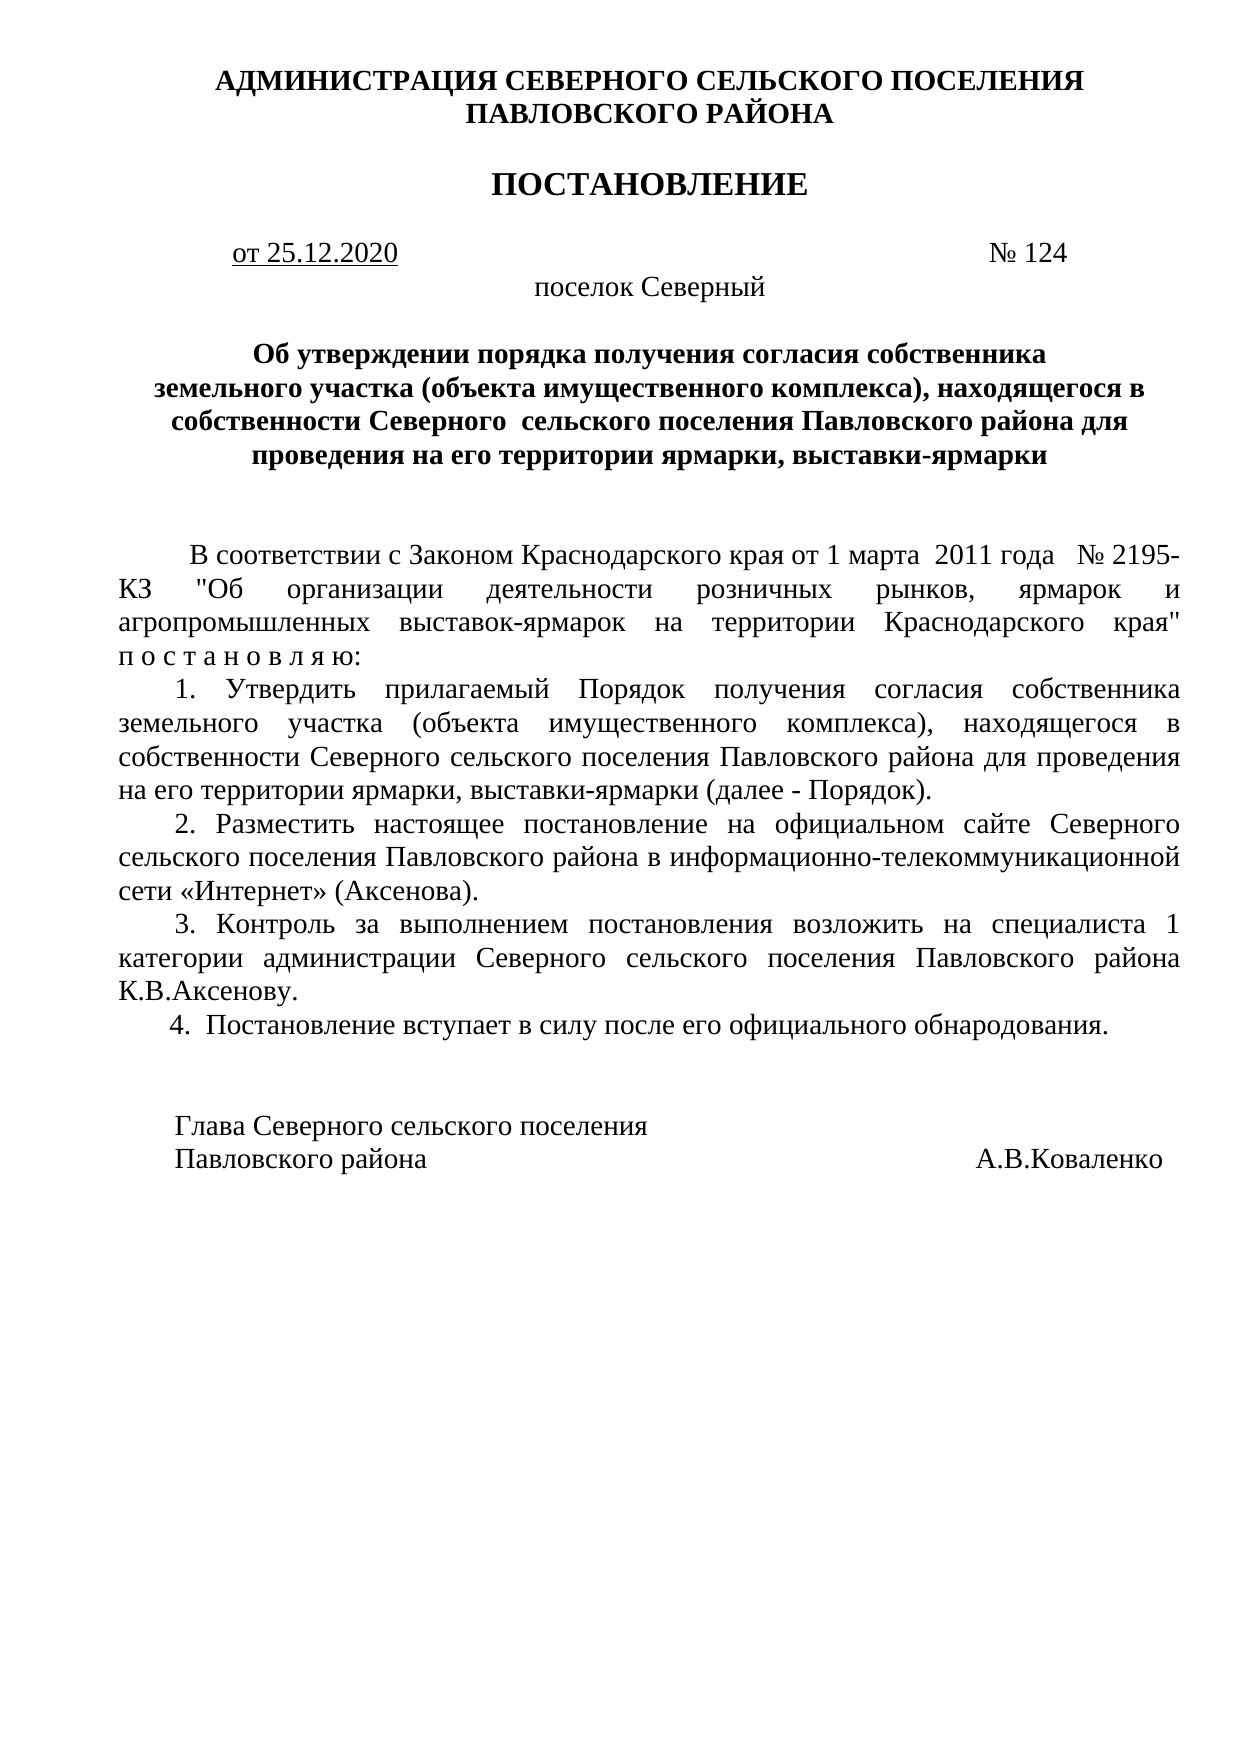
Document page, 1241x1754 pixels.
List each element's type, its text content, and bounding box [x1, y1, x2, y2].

title АДМИНИСТРАЦИЯ СЕВЕРНОГО СЕЛЬСКОГО ПОСЕЛЕНИЯ [118, 63, 1181, 97]
text 4. Постановление вступает в силу после его официального обнародования. [118, 1007, 1181, 1041]
title от 25.12.2020 № 124 [118, 236, 1181, 269]
title Об утверждении порядка получения согласия собственника [118, 336, 1181, 370]
title ПАВЛОВСКОГО РАЙОНА [118, 97, 1181, 130]
text 3. Контроль за выполнением постановления возложить на специалиста 1 категории администрации Северного сельского поселения Павловского района К.В.Аксенову. [118, 906, 1181, 1007]
title поселок Северный [118, 269, 1181, 303]
text 1. Утвердить прилагаемый Порядок получения согласия собственника земельного участка (объекта имущественного комплекса), находящегося в собственности Северного сельского поселения Павловского района для проведения на его территории ярмарки, выставки-ярмарки (далее - Порядок). [118, 672, 1181, 806]
text Глава Северного сельского поселения [118, 1108, 1181, 1141]
text В соответствии с Законом Краснодарского края от 1 марта 2011 года № 2195-КЗ "Об организации деятельности розничных рынков, ярмарок и агропромышленных выставок-ярмарок на территории Краснодарского края" п о с т а н о в л я ю: [118, 537, 1181, 672]
title земельного участка (объекта имущественного комплекса), находящегося в собственности Северного сельского поселения Павловского района для проведения на его территории ярмарки, выставки-ярмарки [118, 370, 1181, 470]
title ПОСТАНОВЛЕНИЕ [118, 164, 1181, 202]
text 2. Разместить настоящее постановление на официальном сайте Северного сельского поселения Павловского района в информационно-телекоммуникационной сети «Интернет» (Аксенова). [118, 806, 1181, 906]
text Павловского района А.В.Коваленко [118, 1141, 1181, 1175]
